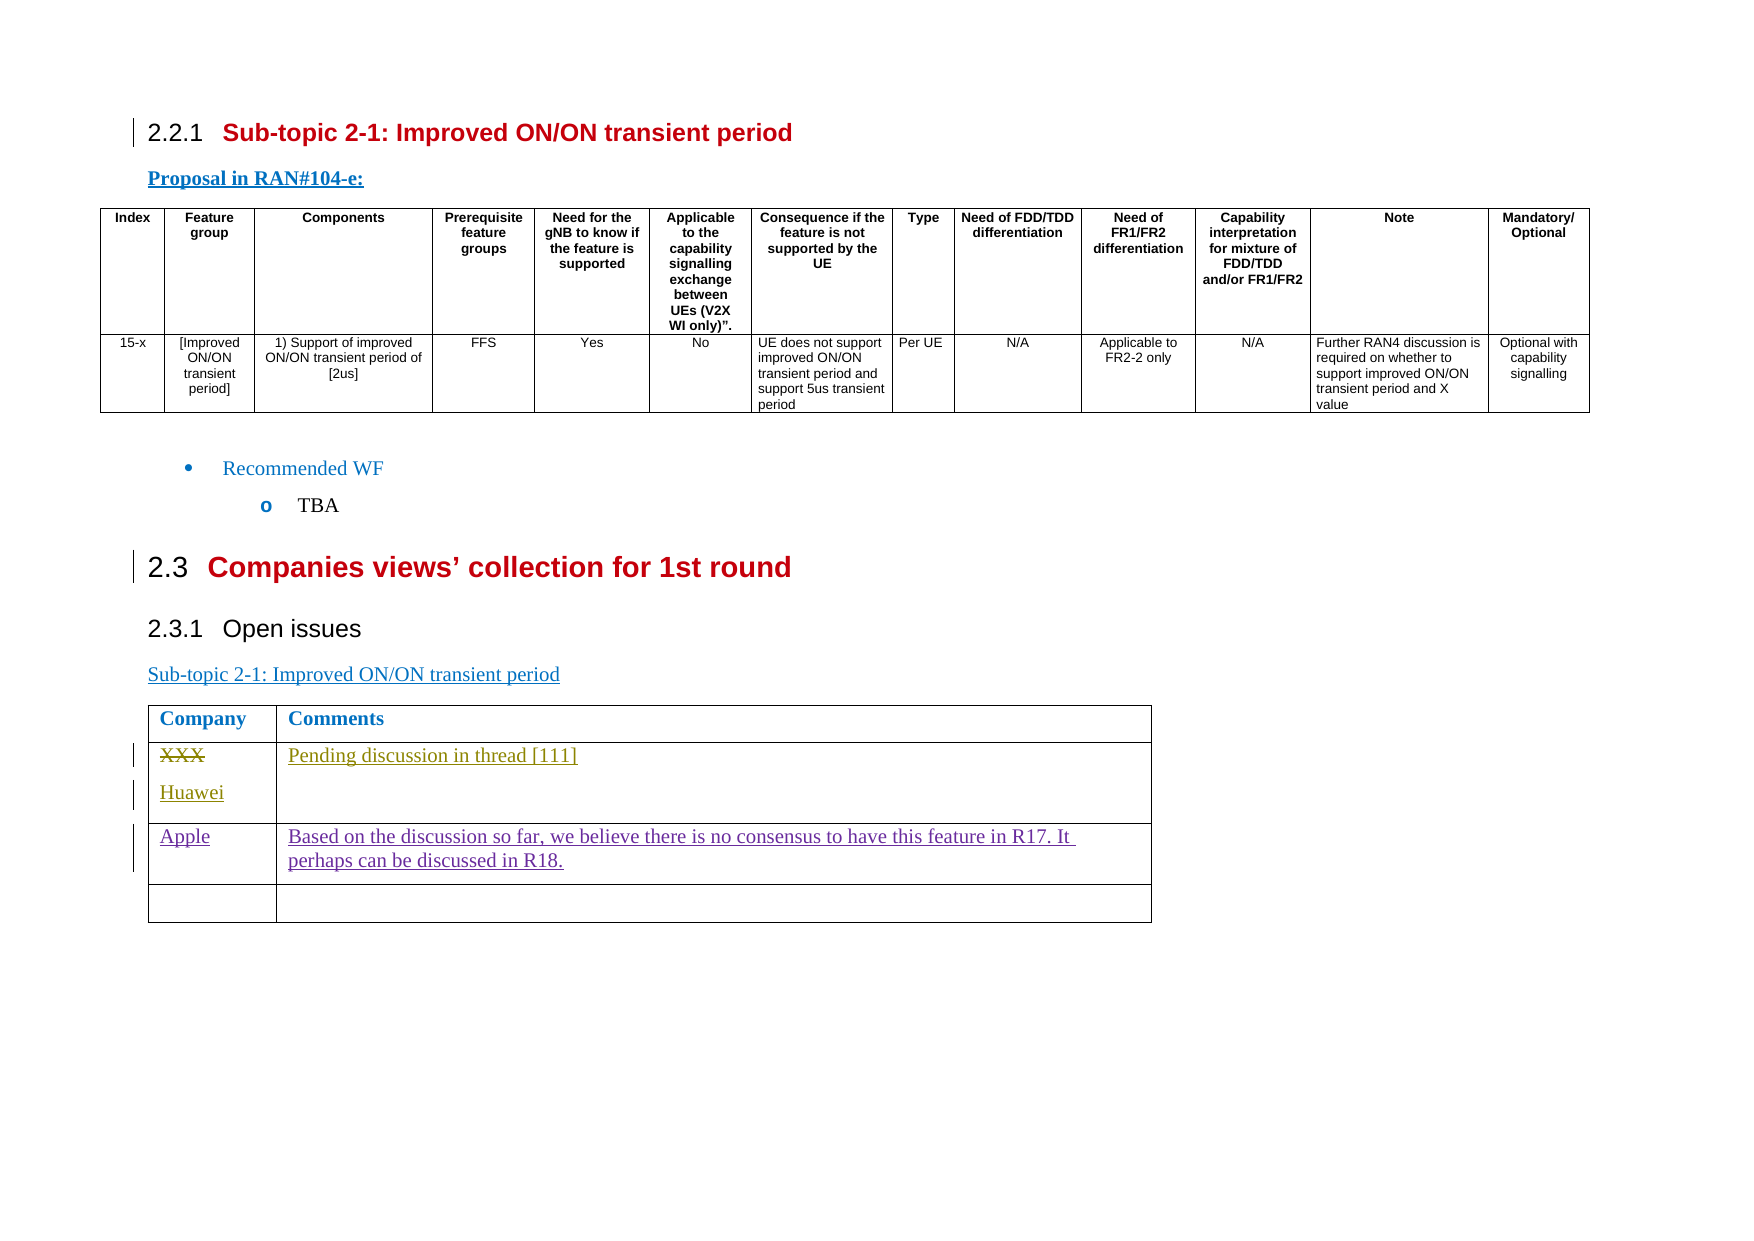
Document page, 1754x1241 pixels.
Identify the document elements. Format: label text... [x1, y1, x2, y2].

table_cell [149, 885, 276, 922]
table_cell 1) Support of improved ON/ON transient period of [2us] [255, 335, 432, 412]
subtitle Open issues [147, 614, 1636, 643]
table_cell UE does not support improved ON/ON transient period and support 5us transient period [752, 335, 892, 412]
text Sub-topic 2-1: Improved ON/ON transient period [147, 662, 1636, 686]
table_cell N/A [1196, 335, 1310, 412]
table_header Consequence if the feature is not supported by the UE [752, 209, 892, 333]
text Proposal in RAN#104-e: [147, 166, 1636, 189]
table_cell [277, 743, 1151, 823]
table_cell No [650, 335, 751, 412]
table_cell Yes [535, 335, 649, 412]
table_cell FFS [433, 335, 534, 412]
table_header Need for the gNB to know if the feature is supported [535, 209, 649, 333]
table_header Index [101, 209, 164, 333]
table_header Company [149, 706, 276, 742]
table_cell 15-x [101, 335, 164, 412]
table_header Type [893, 209, 954, 333]
table_cell N/A [955, 335, 1081, 412]
table_cell [277, 885, 1151, 922]
table_header Components [255, 209, 432, 333]
table_header Prerequisite feature groups [433, 209, 534, 333]
table_header Feature group [165, 209, 254, 333]
table_header Applicable to the capability signalling exchange between UEs (V2X WI only)”. [650, 209, 751, 333]
table_header Need of FR1/FR2 differentiation [1082, 209, 1195, 333]
list TBA [260, 493, 1636, 518]
table_cell Further RAN4 discussion is required on whether to support improved ON/ON transient period and X value [1311, 335, 1488, 412]
table_cell [149, 824, 276, 884]
table_header Note [1311, 209, 1488, 333]
table_header Capability interpretation for mixture of FDD/TDD and/or FR1/FR2 [1196, 209, 1310, 333]
table_cell [Improved ON/ON transient period] [165, 335, 254, 412]
table_cell Applicable to FR2-2 only [1082, 335, 1195, 412]
subtitle Sub-topic 2-1: Improved ON/ON transient period [147, 118, 1636, 147]
table_header Need of FDD/TDD differentiation [955, 209, 1081, 333]
table_cell Optional with capability signalling [1489, 335, 1589, 412]
subtitle Companies views’ collection for 1st round [147, 549, 1636, 583]
list Recommended WF [185, 456, 1636, 480]
table_cell [277, 824, 1151, 884]
table_cell Per UE [893, 335, 954, 412]
table_cell [149, 743, 276, 823]
table_header Mandatory/Optional [1489, 209, 1589, 333]
table_header Comments [277, 706, 1151, 742]
